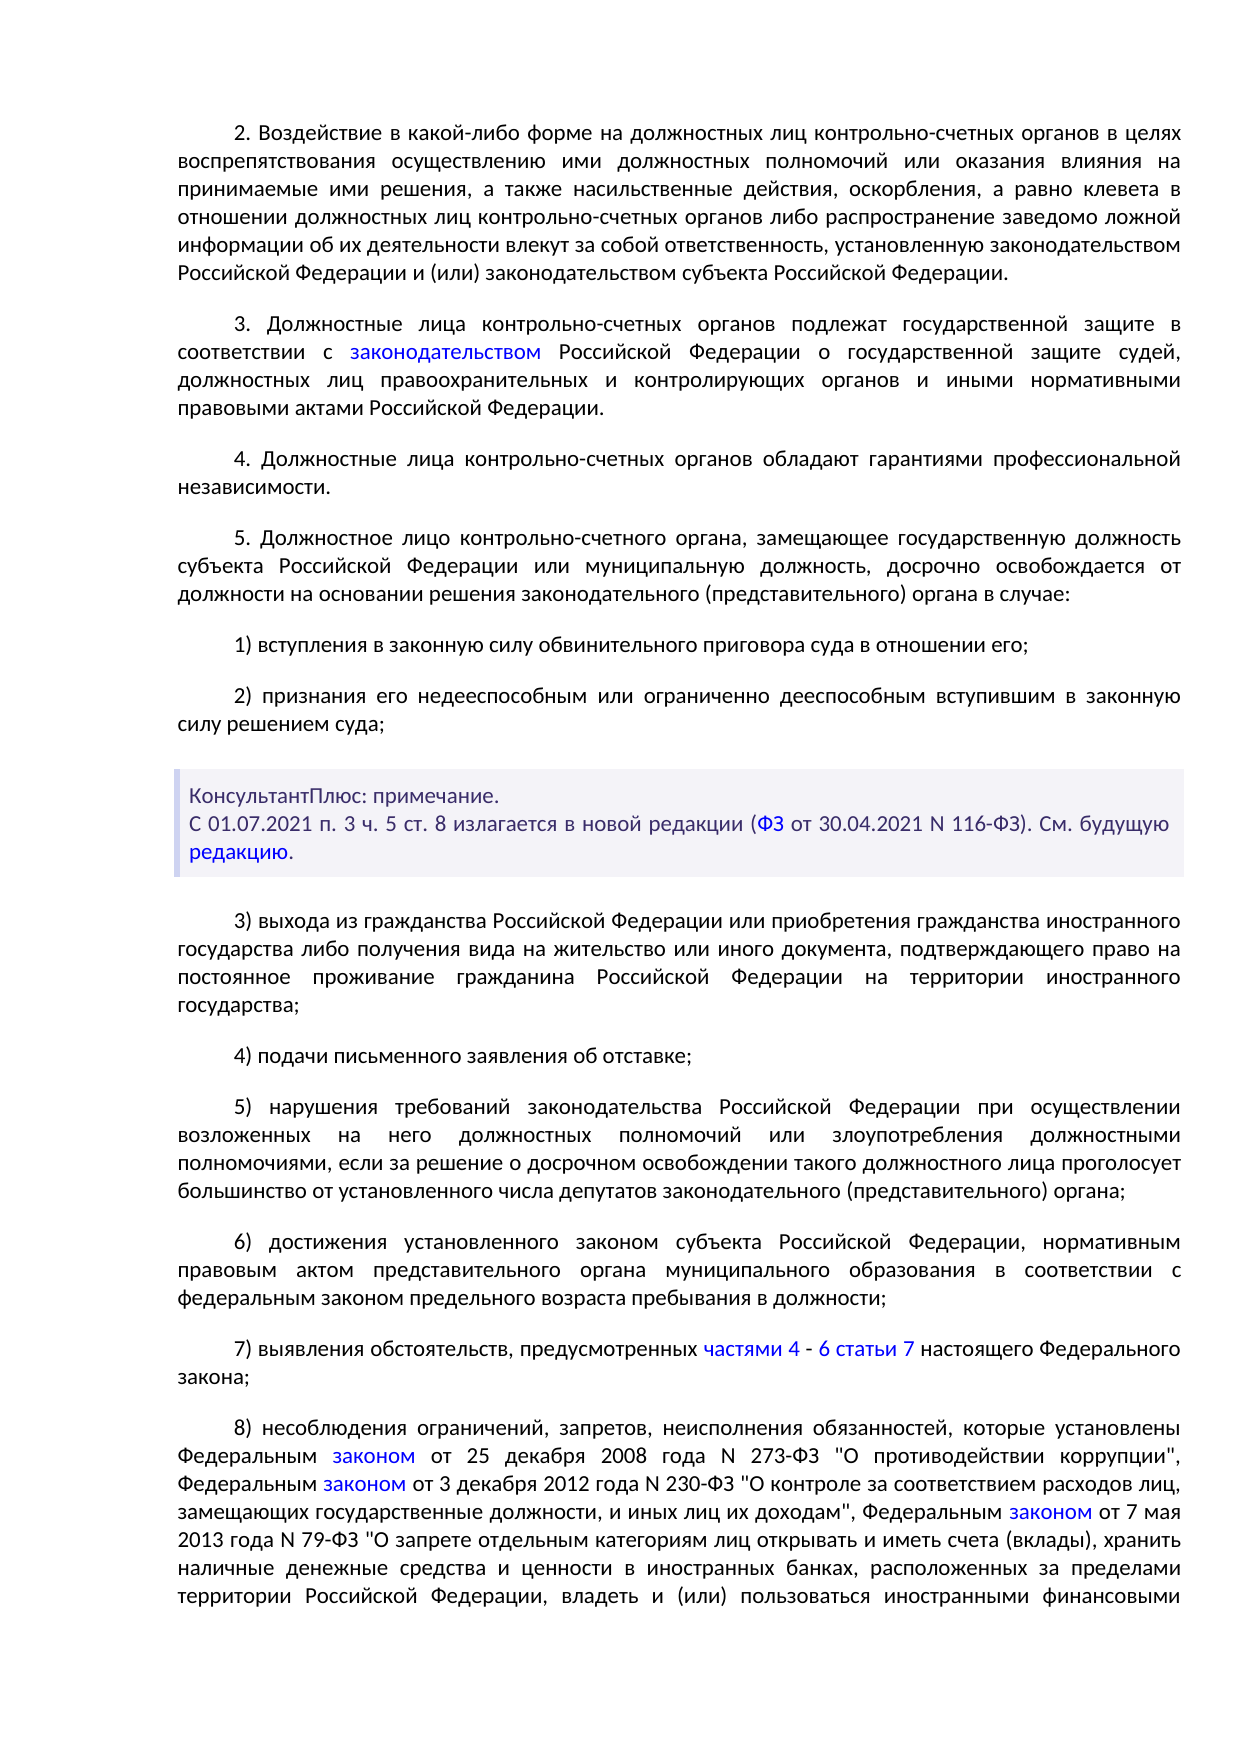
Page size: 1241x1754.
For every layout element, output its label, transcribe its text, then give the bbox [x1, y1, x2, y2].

text 7) выявления обстоятельств, предусмотренных частями 4 - 6 статьи 7 настоящего Федерального закона; [177, 1334, 1181, 1390]
text 4) подачи письменного заявления об отставке; [177, 1041, 1181, 1069]
text 3. Должностные лица контрольно-счетных органов подлежат государственной защите в соответствии с законодательством Российской Федерации о государственной защите судей, должностных лиц правоохранительных и контролирующих органов и иными нормативными правовыми актами Российской Федерации. [177, 309, 1181, 421]
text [177, 1413, 1181, 1609]
text 1) вступления в законную силу обвинительного приговора суда в отношении его; [177, 630, 1181, 658]
text 5. Должностное лицо контрольно-счетного органа, замещающее государственную должность субъекта Российской Федерации или муниципальную должность, досрочно освобождается от должности на основании решения законодательного (представительного) органа в случае: [177, 523, 1181, 607]
text 6) достижения установленного законом субъекта Российской Федерации, нормативным правовым актом представительного органа муниципального образования в соответствии с федеральным законом предельного возраста пребывания в должности; [177, 1227, 1181, 1311]
text 4. Должностные лица контрольно-счетных органов обладают гарантиями профессиональной независимости. [177, 444, 1181, 500]
text 2. Воздействие в какой-либо форме на должностных лиц контрольно-счетных органов в целях воспрепятствования осуществлению ими должностных полномочий или оказания влияния на принимаемые ими решения, а также насильственные действия, оскорбления, а равно клевета в отношении должностных лиц контрольно-счетных органов либо распространение заведомо ложной информации об их деятельности влекут за собой ответственность, установленную законодательством Российской Федерации и (или) законодательством субъекта Российской Федерации. [177, 118, 1181, 286]
text 5) нарушения требований законодательства Российской Федерации при осуществлении возложенных на него должностных полномочий или злоупотребления должностными полномочиями, если за решение о досрочном освобождении такого должностного лица проголосует большинство от установленного числа депутатов законодательного (представительного) органа; [177, 1092, 1181, 1204]
text 2) признания его недееспособным или ограниченно дееспособным вступившим в законную силу решением суда; [177, 681, 1181, 737]
table_header КонсультантПлюс: примечание. С 01.07.2021 п. 3 ч. 5 ст. 8 излагается в новой редакции (ФЗ от 30.04.2021 N 116-ФЗ). См. будущую редакцию. [180, 769, 1178, 877]
text 3) выхода из гражданства Российской Федерации или приобретения гражданства иностранного государства либо получения вида на жительство или иного документа, подтверждающего право на постоянное проживание гражданина Российской Федерации на территории иностранного государства; [177, 906, 1181, 1018]
